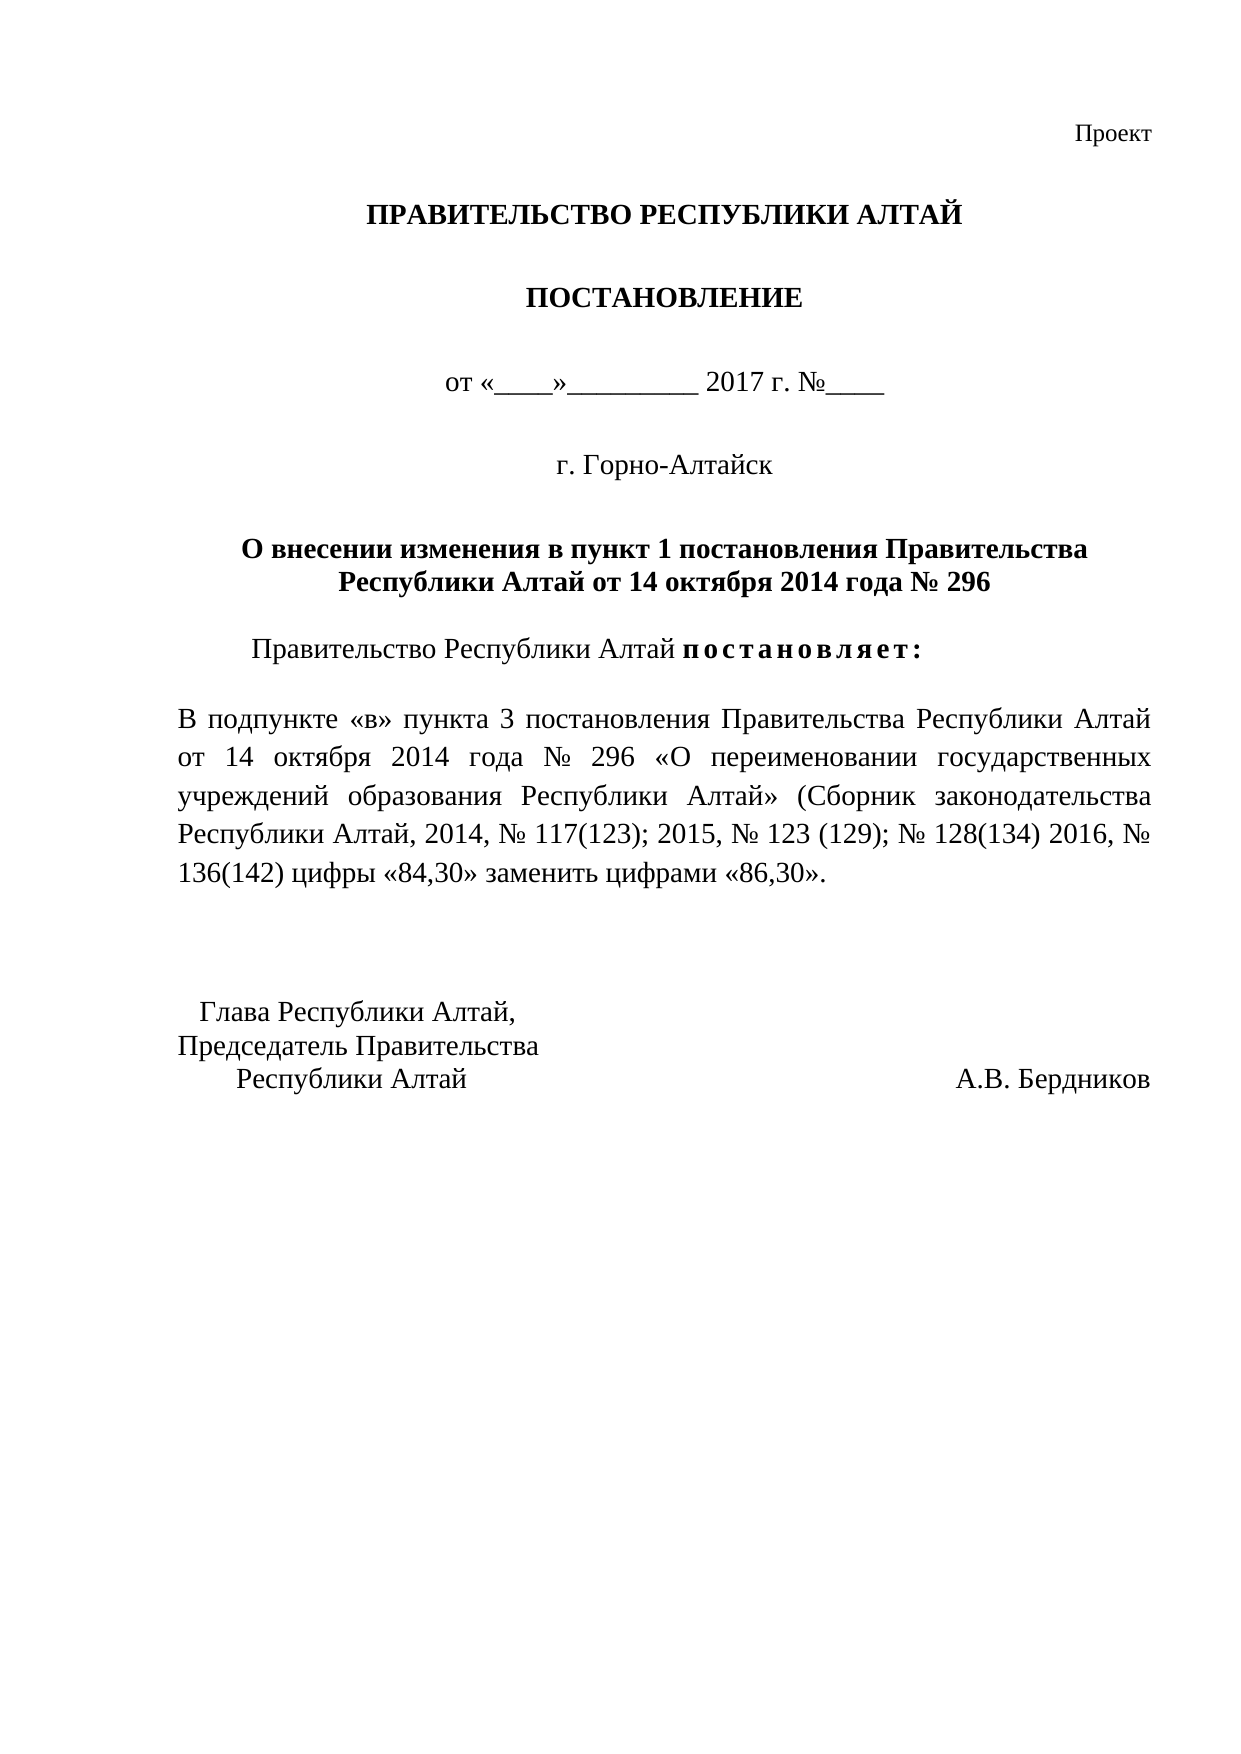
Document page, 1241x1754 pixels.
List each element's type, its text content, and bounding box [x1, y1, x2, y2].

title ПРАВИТЕЛЬСТВО РЕСПУБЛИКИ АЛТАЙ [177, 197, 1152, 230]
text Глава Республики Алтай, [177, 994, 1152, 1028]
text Председатель Правительства [177, 1028, 1152, 1061]
text Республики Алтай А.В. Бердников [118, 1061, 1152, 1095]
title г. Горно-Алтайск [177, 447, 1152, 481]
title ПОСТАНОВЛЕНИЕ [177, 280, 1152, 314]
text Правительство Республики Алтай постановляет: [177, 632, 1152, 665]
title от «____»_________ 2017 г. №____ [177, 364, 1152, 397]
text В подпункте «в» пункта 3 постановления Правительства Республики Алтай от 14 октября 2014 года № 296 «О переименовании государственных учреждений образования Республики Алтай» (Сборник законодательства Республики Алтай, 2014, № 117(123); 2015, № 123 (129); № 128(134) 2016, № 136(142) цифры «84,30» заменить цифрами «86,30». [177, 701, 1152, 888]
text О внесении изменения в пункт 1 постановления Правительства Республики Алтай от 14 октября 2014 года № 296 [177, 531, 1152, 598]
text Проект [177, 118, 1152, 147]
